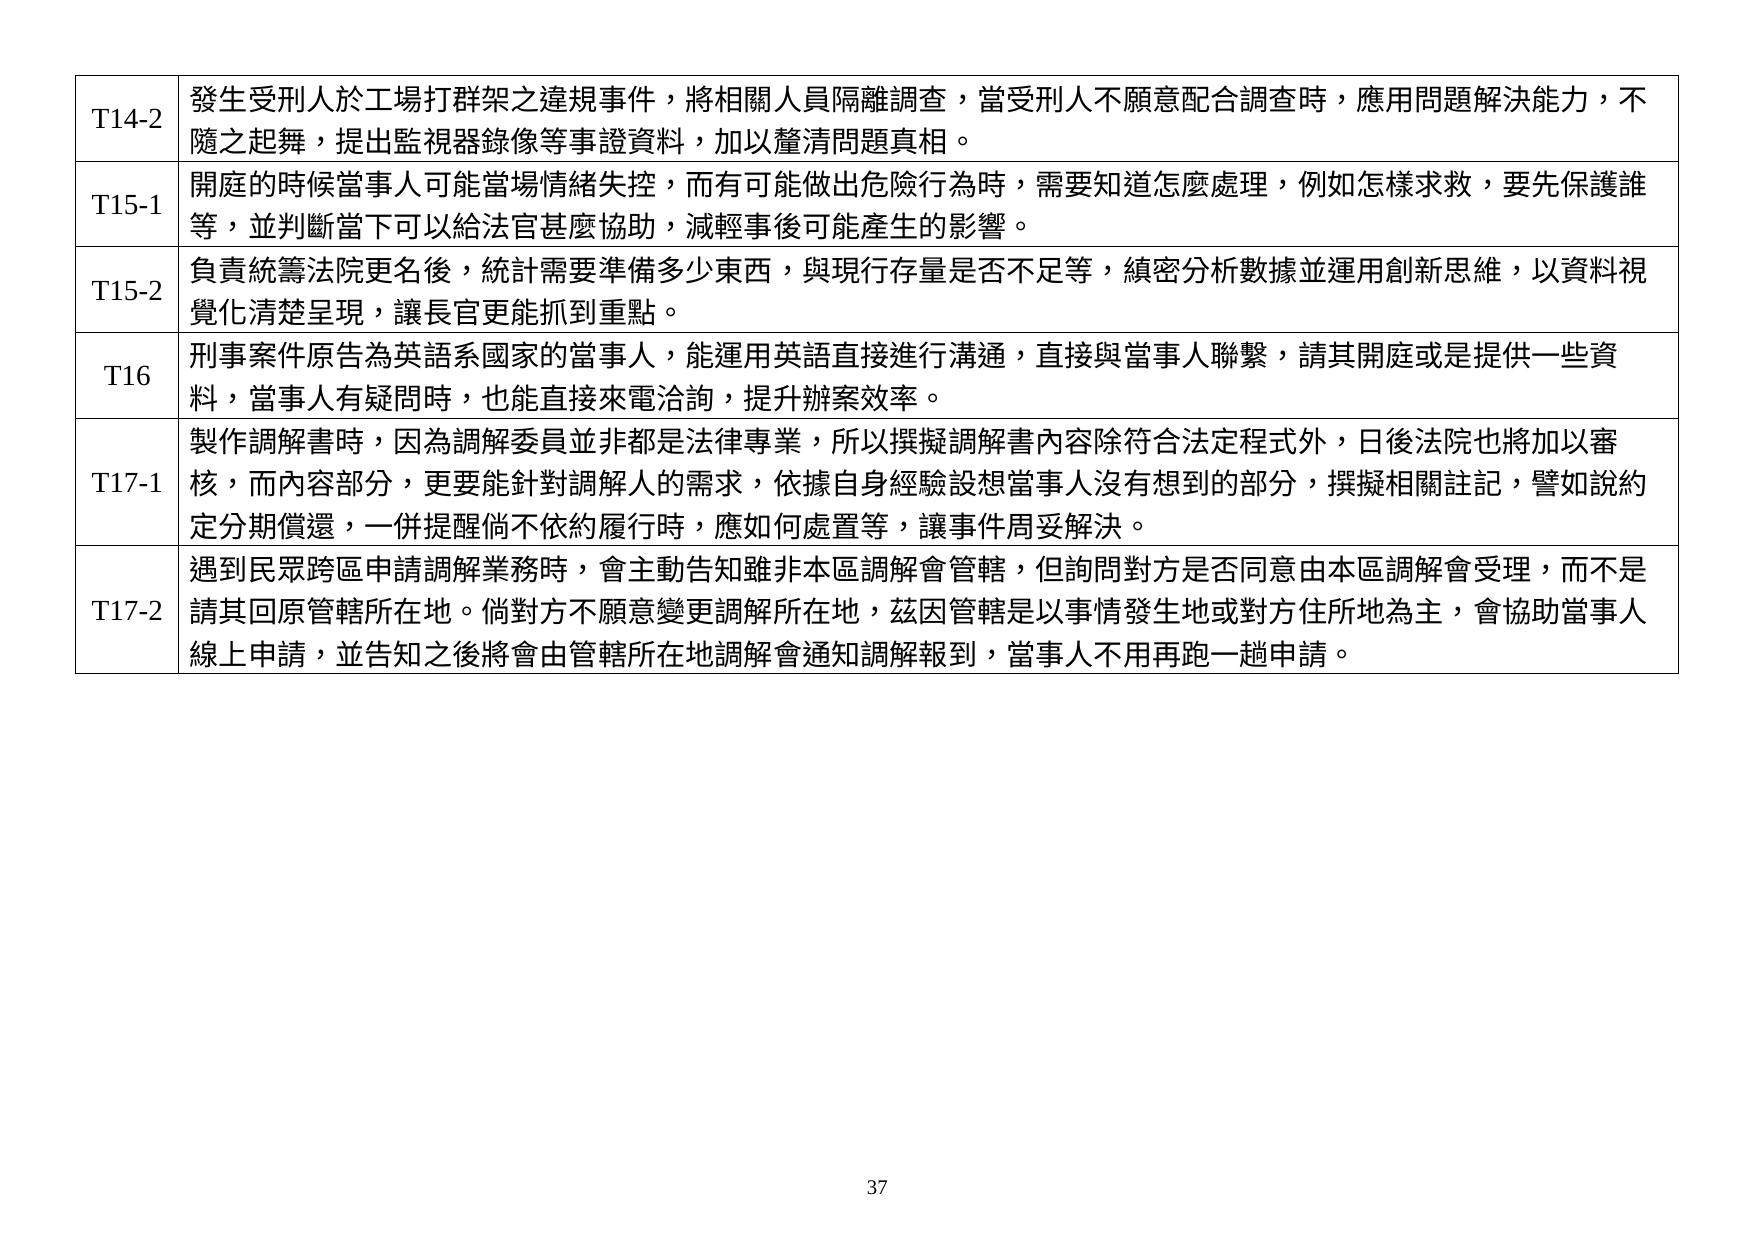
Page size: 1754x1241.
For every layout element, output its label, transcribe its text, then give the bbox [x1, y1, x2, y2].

table_cell 刑事案件原告為英語系國家的當事人，能運用英語直接進行溝通，直接與當事人聯繫，請其開庭或是提供一些資料，當事人有疑問時，也能直接來電洽詢，提升辦案效率。 [179, 333, 1678, 417]
table_cell T15-1 [76, 162, 178, 246]
table_cell 開庭的時候當事人可能當場情緒失控，而有可能做出危險行為時，需要知道怎麼處理，例如怎樣求救，要先保護誰等，並判斷當下可以給法官甚麼協助，減輕事後可能產生的影響。 [179, 162, 1678, 246]
table_cell T14-2 [76, 76, 178, 161]
table_cell 製作調解書時，因為調解委員並非都是法律專業，所以撰擬調解書內容除符合法定程式外，日後法院也將加以審核，而內容部分，更要能針對調解人的需求，依據自身經驗設想當事人沒有想到的部分，撰擬相關註記，譬如說約定分期償還，一併提醒倘不依約履行時，應如何處置等，讓事件周妥解決。 [179, 419, 1678, 545]
table_cell T15-2 [76, 247, 178, 332]
table_cell 遇到民眾跨區申請調解業務時，會主動告知雖非本區調解會管轄，但詢問對方是否同意由本區調解會受理，而不是請其回原管轄所在地。倘對方不願意變更調解所在地，茲因管轄是以事情發生地或對方住所地為主，會協助當事人線上申請，並告知之後將會由管轄所在地調解會通知調解報到，當事人不用再跑一趟申請。 [179, 546, 1678, 673]
table_cell T16 [76, 333, 178, 417]
table_cell T17-1 [76, 419, 178, 545]
table_cell 發生受刑人於工場打群架之違規事件，將相關人員隔離調查，當受刑人不願意配合調查時，應用問題解決能力，不隨之起舞，提出監視器錄像等事證資料，加以釐清問題真相。 [179, 76, 1678, 161]
table_cell 負責統籌法院更名後，統計需要準備多少東西，與現行存量是否不足等，縝密分析數據並運用創新思維，以資料視覺化清楚呈現，讓長官更能抓到重點。 [179, 247, 1678, 332]
table_cell T17-2 [76, 546, 178, 673]
